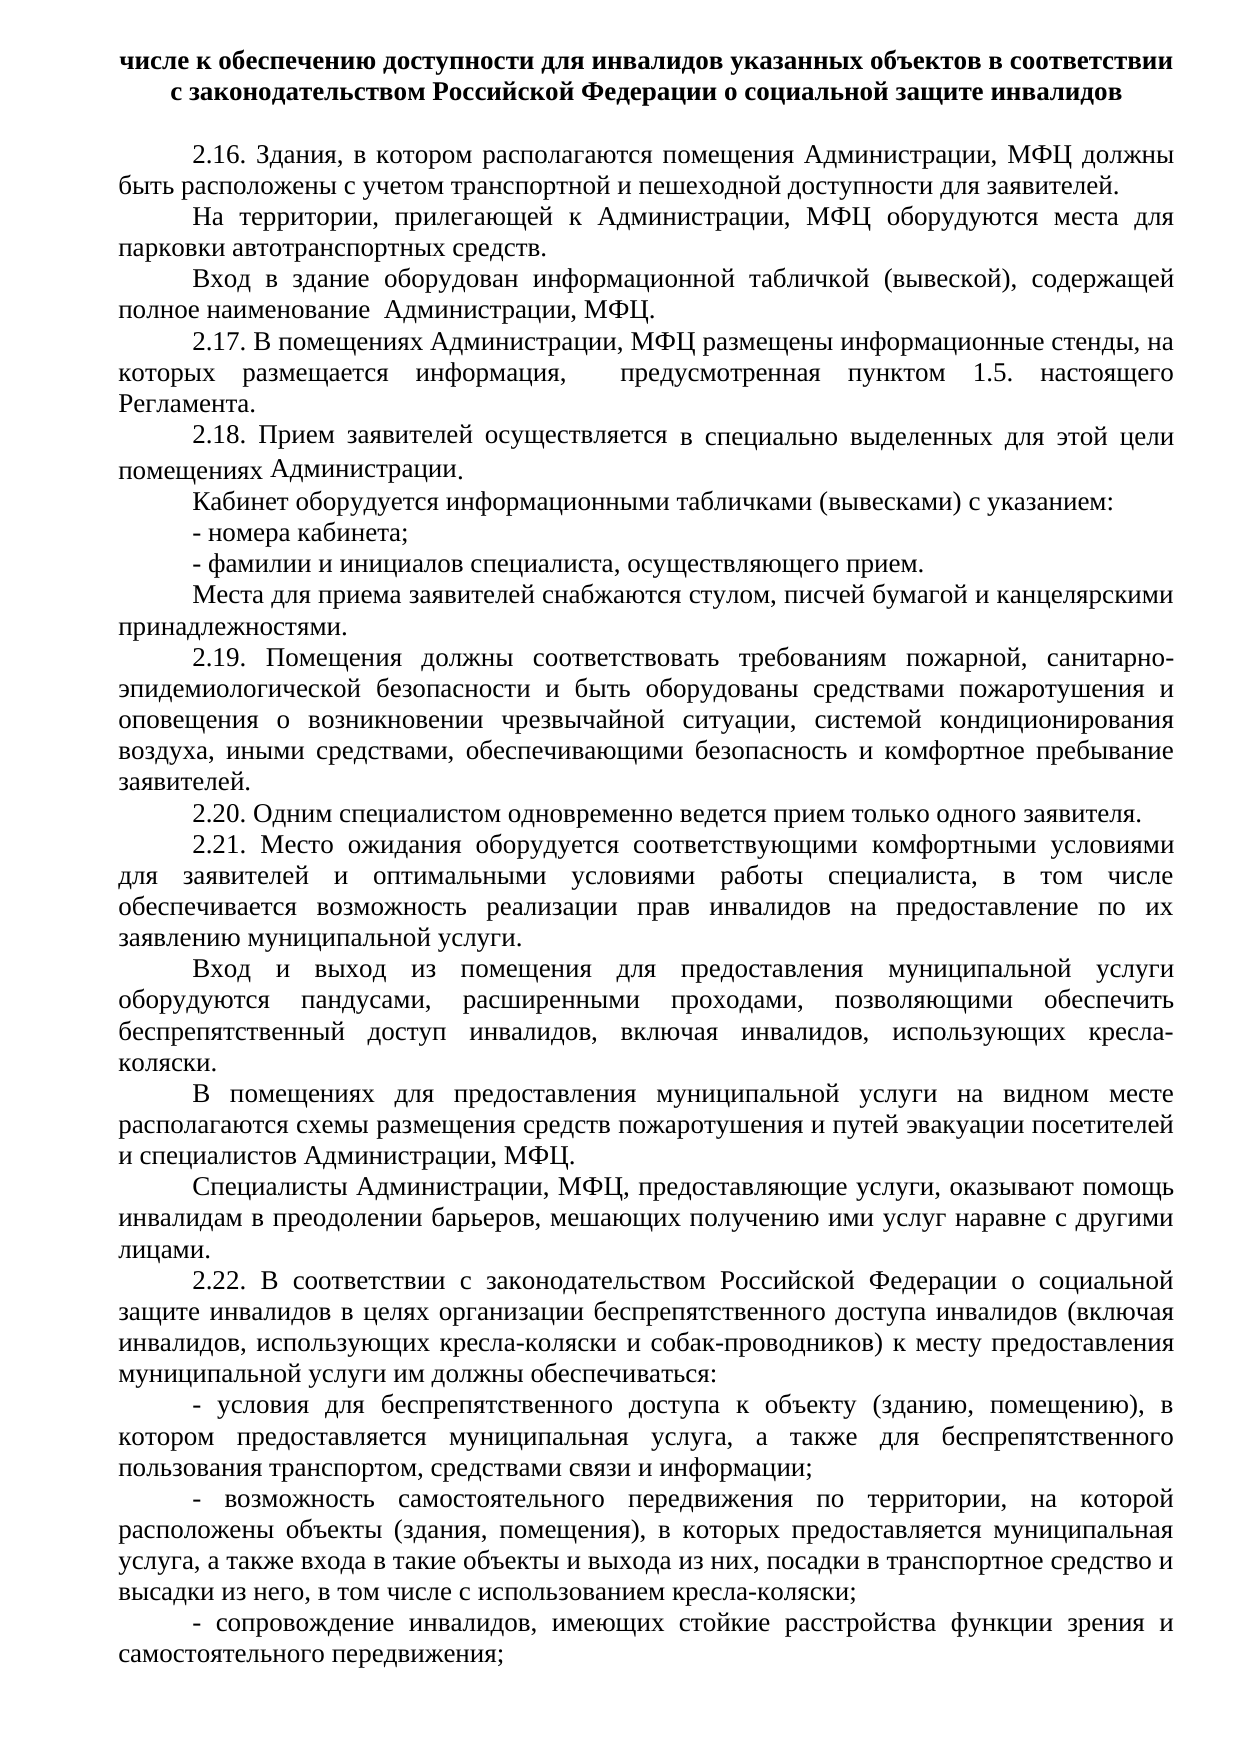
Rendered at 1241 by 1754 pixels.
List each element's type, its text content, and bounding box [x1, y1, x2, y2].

text - сопровождение инвалидов, имеющих стойкие расстройства функции зрения и самостоятельного передвижения; [118, 1606, 1175, 1669]
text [118, 44, 1175, 107]
text 2.22. В соответствии с законодательством Российской Федерации о социальной защите инвалидов в целях организации беспрепятственного доступа инвалидов (включая инвалидов, использующих кресла-коляски и собак-проводников) к месту предоставления муниципальной услуги им должны обеспечиваться: [118, 1264, 1175, 1388]
text 2.19. Помещения должны соответствовать требованиям пожарной, санитарно-эпидемиологической безопасности и быть оборудованы средствами пожаротушения и оповещения о возникновении чрезвычайной ситуации, системой кондиционирования воздуха, иными средствами, обеспечивающими безопасность и комфортное пребывание заявителей. [118, 641, 1175, 797]
text - условия для беспрепятственного доступа к объекту (зданию, помещению), в котором предоставляется муниципальная услуга, а также для беспрепятственного пользования транспортом, средствами связи и информации; [118, 1388, 1175, 1482]
text Вход в здание оборудован информационной табличкой (вывеской), содержащей полное наименование Администрации, МФЦ. [118, 262, 1175, 325]
text Специалисты Администрации, МФЦ, предоставляющие услуги, оказывают помощь инвалидам в преодолении барьеров, мешающих получению ими услуг наравне с другими лицами. [118, 1170, 1175, 1264]
text 2.16. Здания, в котором располагаются помещения Администрации, МФЦ должны быть расположены с учетом транспортной и пешеходной доступности для заявителей. [118, 138, 1175, 200]
text Вход и выход из помещения для предоставления муниципальной услуги оборудуются пандусами, расширенными проходами, позволяющими обеспечить беспрепятственный доступ инвалидов, включая инвалидов, использующих кресла-коляски. [118, 952, 1175, 1077]
text - фамилии и инициалов специалиста, осуществляющего прием. [118, 547, 1175, 579]
text 2.18. Прием заявителей осуществляется в специально выделенных для этой цели помещениях Администрации. [118, 418, 1175, 485]
text 2.17. В помещениях Администрации, МФЦ размещены информационные стенды, на которых размещается информация, предусмотренная пунктом 1.5. настоящего Регламента. [118, 325, 1175, 418]
text Кабинет оборудуется информационными табличками (вывесками) с указанием: [118, 485, 1175, 516]
text 2.21. Место ожидания оборудуется соответствующими комфортными условиями для заявителей и оптимальными условиями работы специалиста, в том числе обеспечивается возможность реализации прав инвалидов на предоставление по их заявлению муниципальной услуги. [118, 828, 1175, 952]
text - номера кабинета; [118, 516, 1175, 547]
text На территории, прилегающей к Администрации, МФЦ оборудуются места для парковки автотранспортных средств. [118, 200, 1175, 262]
text В помещениях для предоставления муниципальной услуги на видном месте располагаются схемы размещения средств пожаротушения и путей эвакуации посетителей и специалистов Администрации, МФЦ. [118, 1077, 1175, 1170]
text Места для приема заявителей снабжаются стулом, писчей бумагой и канцелярскими принадлежностями. [118, 579, 1175, 641]
text - возможность самостоятельного передвижения по территории, на которой расположены объекты (здания, помещения), в которых предоставляется муниципальная услуга, а также входа в такие объекты и выхода из них, посадки в транспортное средство и высадки из него, в том числе с использованием кресла-коляски; [118, 1482, 1175, 1606]
text 2.20. Одним специалистом одновременно ведется прием только одного заявителя. [118, 797, 1175, 828]
